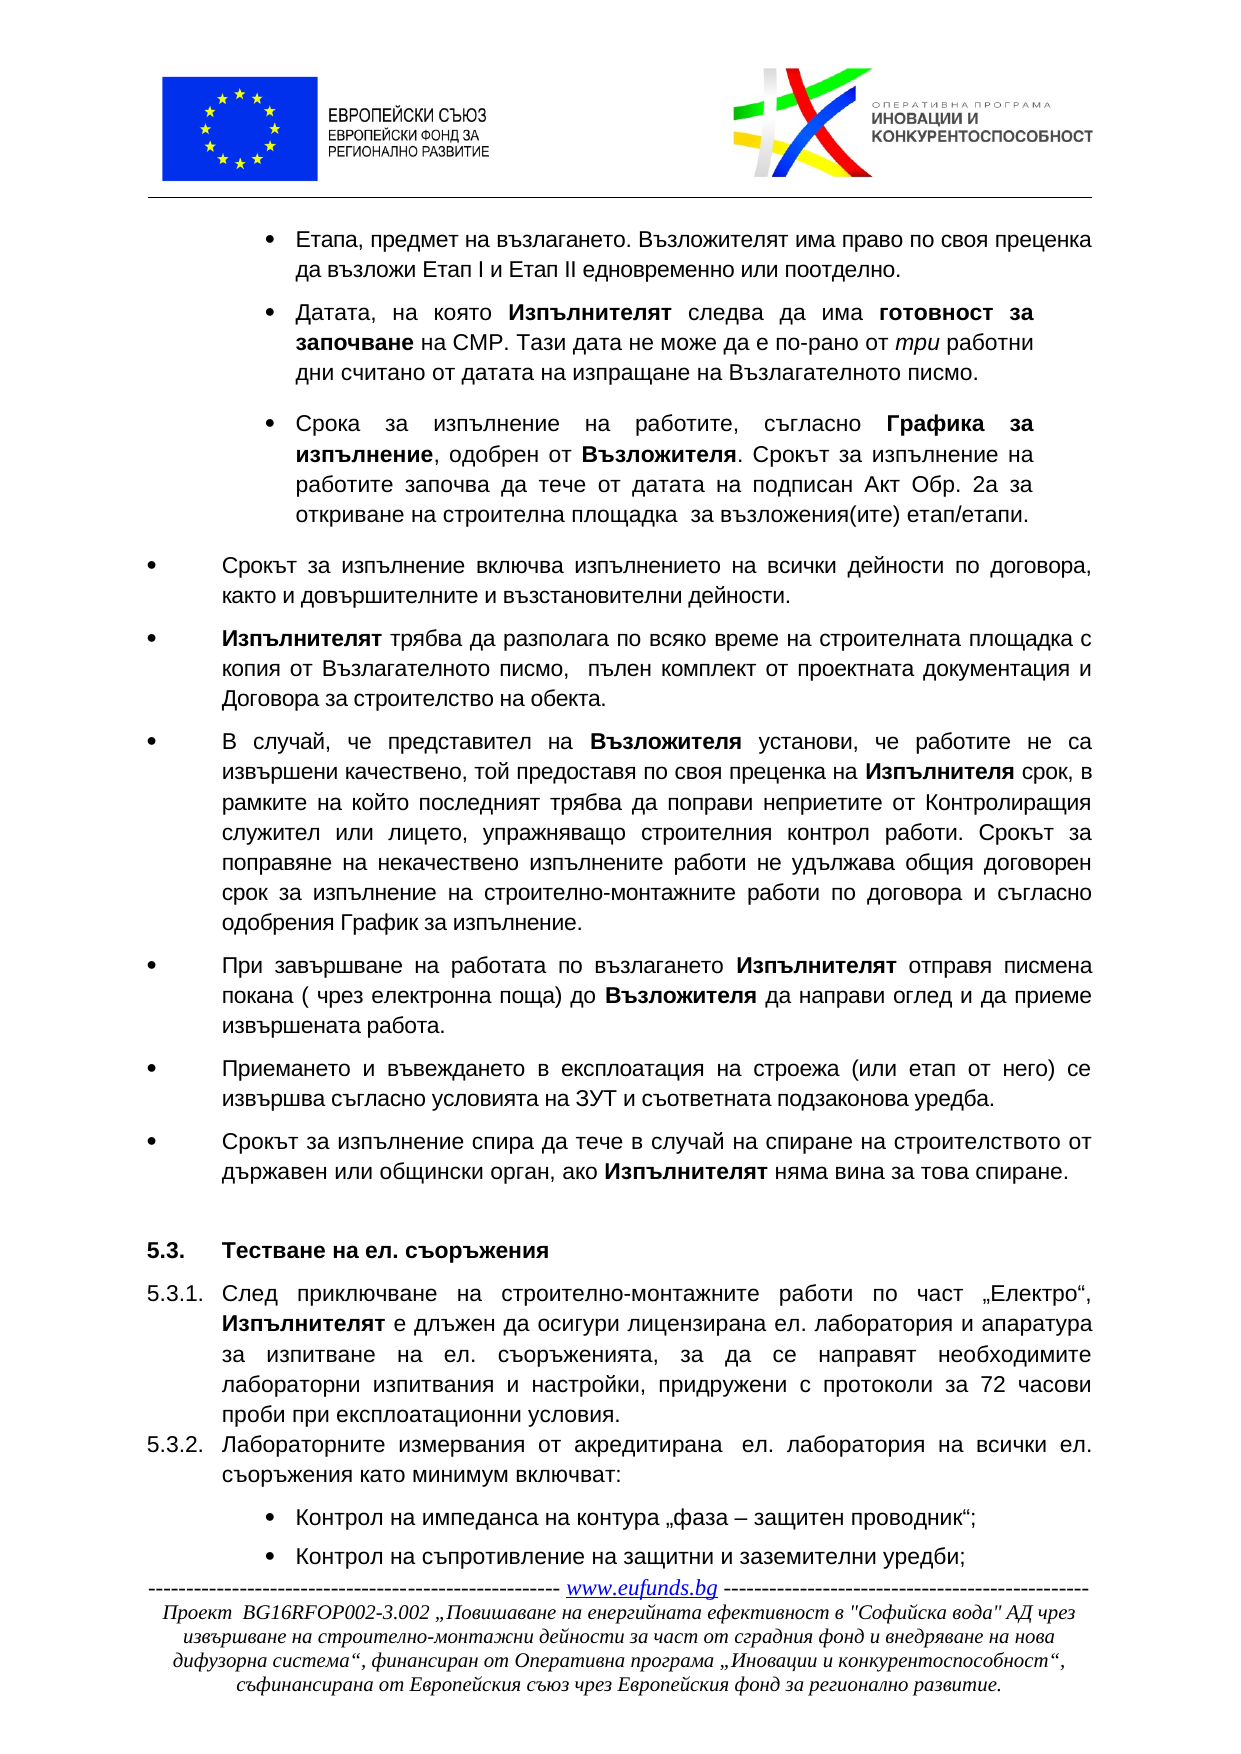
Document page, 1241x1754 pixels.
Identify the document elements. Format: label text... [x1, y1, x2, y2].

list При завършване на работата по възлагането Изпълнителят отправя писмена покана ( чрез електронна поща) до Възложителя да направи оглед и да приеме извършената работа. [148, 952, 1092, 1039]
list Приемането и въвеждането в експлоатация на строежа (или етап от него) се извършва съгласно условията на ЗУТ и съответната подзаконова уредба. [148, 1055, 1092, 1112]
subtitle Тестване на ел. съоръжения [147, 1237, 1092, 1264]
list В случай, че представител на Възложителя установи, че работите не са извършени качествено, той предоставя по своя преценка на Изпълнителя срок, в рамките на който последният трябва да поправи неприетите от Контролиращия служител или лицето, упражняващо строителния контрол работи. Срокът за поправяне на некачествено изпълнените работи не удължава общия договорен срок за изпълнение на строително-монтажните работи по договора и съгласно одобрения График за изпълнение. [148, 728, 1092, 936]
list Срокът за изпълнение включва изпълнението на всички дейности по договора, както и довършителните и възстановителни дейности. [148, 552, 1092, 609]
list Срокът за изпълнение спира да тече в случай на спиране на строителството от държавен или общински орган, ако Изпълнителят няма вина за това спиране. [148, 1128, 1092, 1185]
list Датата, на която Изпълнителят следва да има готовност за започване на СМР. Тази дата не може да е по-рано от три работни дни считано от датата на изпращане на Възлагателното писмо. [266, 299, 1033, 386]
list Лабораторните измервания от акредитирана ел. лаборатория на всички ел. съоръжения като минимум включват: [147, 1431, 1092, 1488]
picture [147, 65, 518, 195]
picture [707, 44, 1093, 195]
list Срока за изпълнение на работите, съгласно Графика за изпълнение, одобрен от Възложителя. Срокът за изпълнение на работите започва да тече от датата на подписан Акт Обр. 2а за откриване на строителна площадка за възложения(ите) етап/етапи. [266, 410, 1033, 527]
list Изпълнителят трябва да разполага по всяко време на строителната площадка с копия от Възлагателното писмо, пълен комплект от проектната документация и Договора за строителство на обекта. [148, 625, 1092, 712]
list Контрол на съпротивление на защитни и заземителни уредби; [266, 1543, 1092, 1569]
list Контрол на импеданса на контура „фаза – защитен проводник“; [266, 1504, 1092, 1531]
list След приключване на строително-монтажните работи по част „Електро“, Изпълнителят е длъжен да осигури лицензирана ел. лаборатория и апаратура за изпитване на ел. съоръженията, за да се направят необходимите лабораторни изпитвания и настройки, придружени с протоколи за 72 часови проби при експлоатационни условия. [147, 1280, 1092, 1427]
list Eтапа, предмет на възлагането. Възложителят има право по своя преценка да възложи Етап I и Етап II едновременно или поотделно. [266, 226, 1092, 283]
